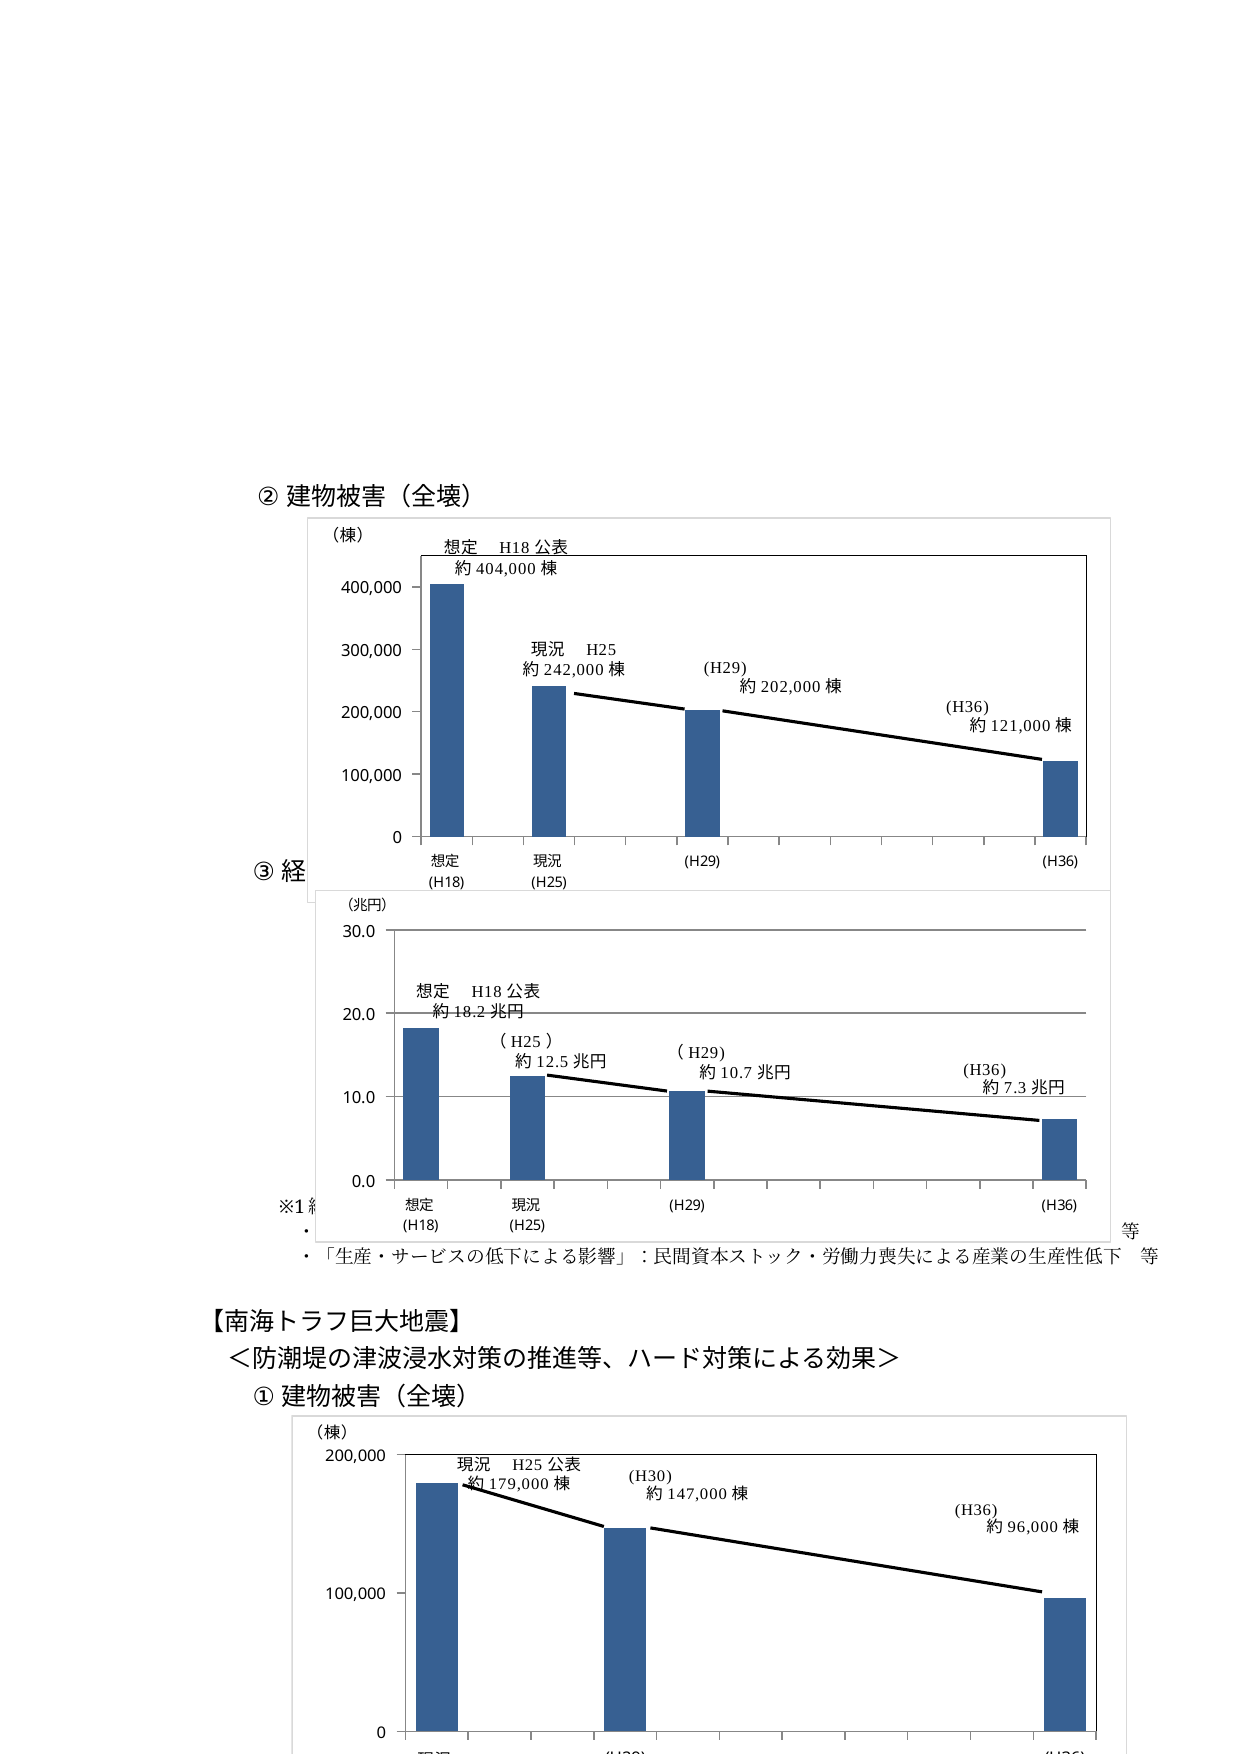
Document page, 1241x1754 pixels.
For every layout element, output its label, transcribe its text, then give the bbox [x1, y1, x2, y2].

text 【南海トラフ巨大地震】 [199, 1301, 1063, 1338]
text ① 建物被害（全壊） [177, 1376, 1063, 1413]
text ② 建物被害（全壊） [202, 476, 1063, 513]
text ＜防潮堤の津波浸水対策の推進等、ハード対策による効果＞ [177, 1338, 1063, 1376]
text ③ 経済被害（被害額）※1 [177, 851, 307, 888]
